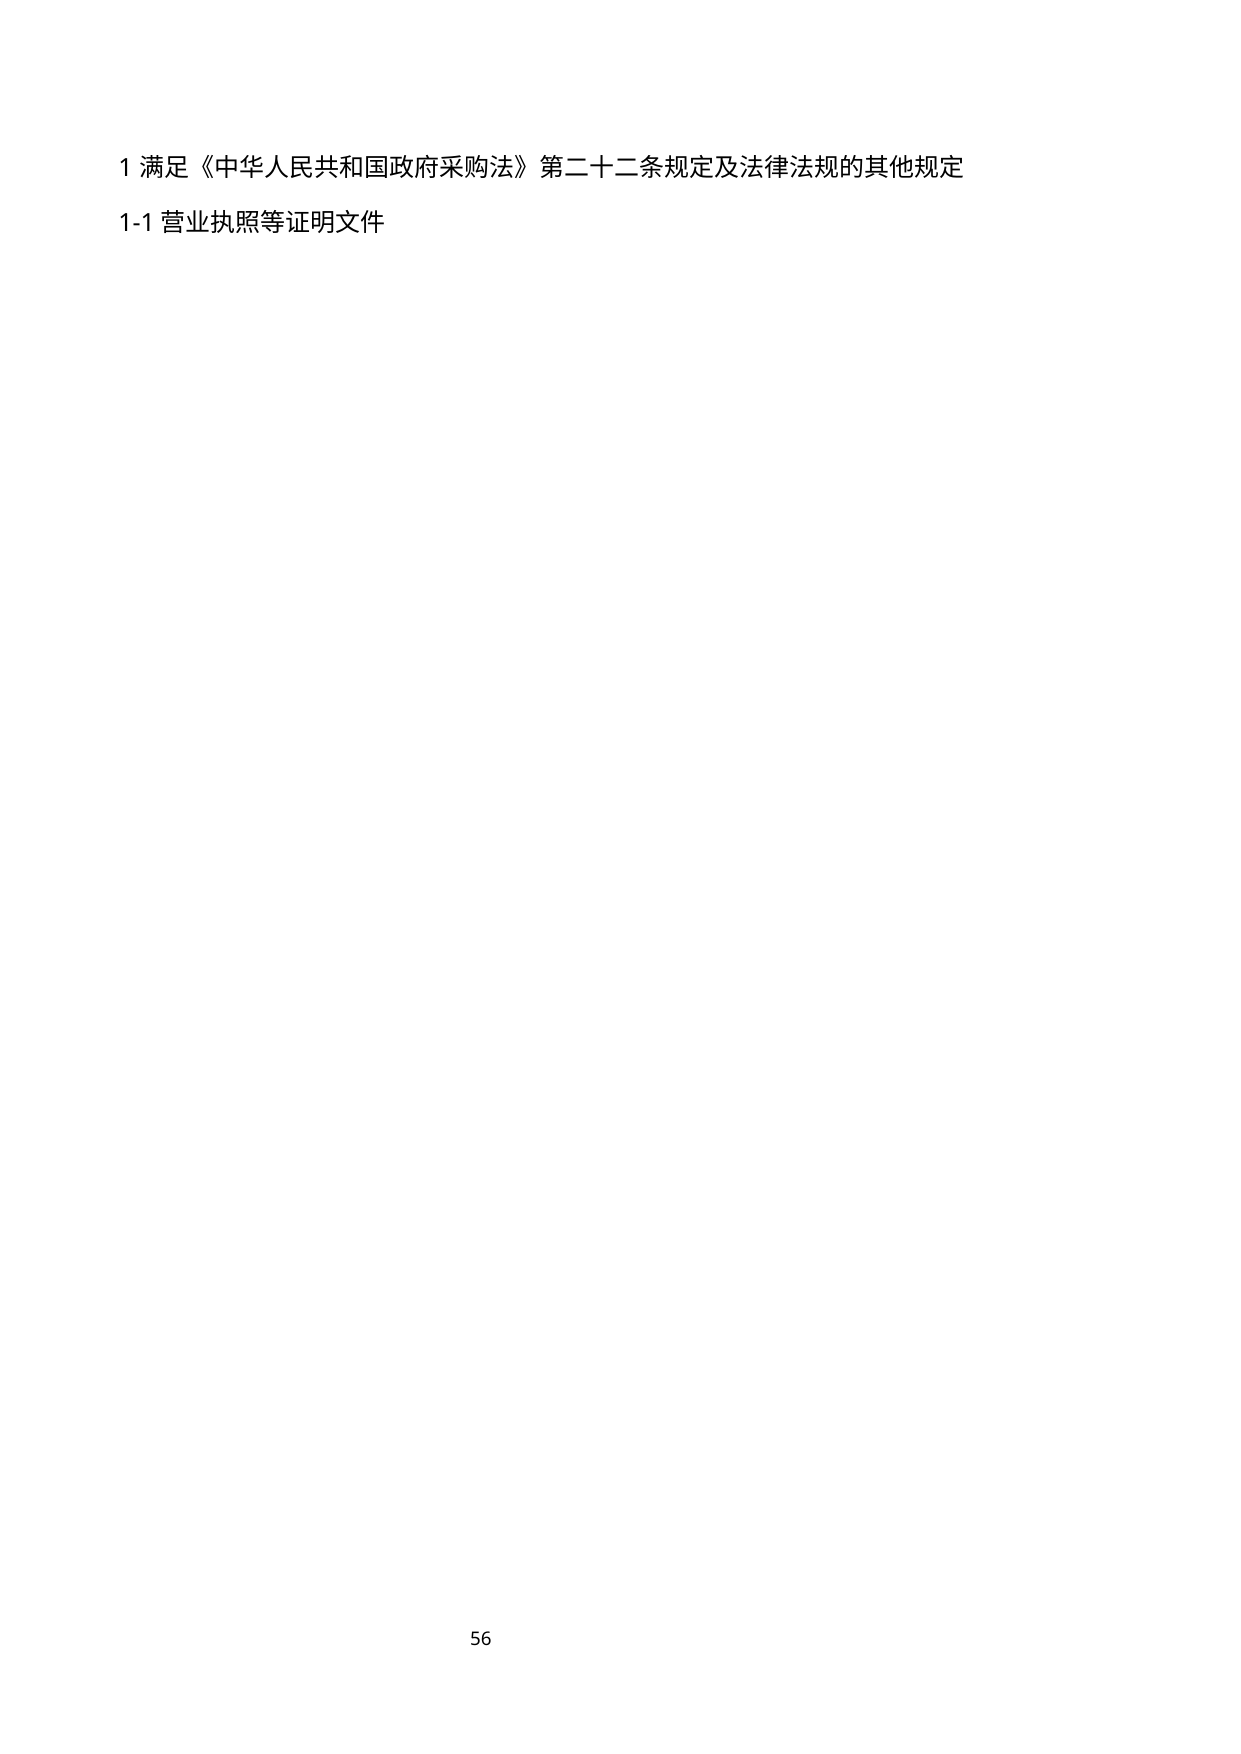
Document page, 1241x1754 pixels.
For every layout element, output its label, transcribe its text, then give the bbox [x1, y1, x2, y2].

text 1-1营业执照等证明文件 [118, 202, 1122, 238]
text 1 满足《中华人民共和国政府采购法》第二十二条规定及法律法规的其他规定 [118, 148, 1122, 184]
